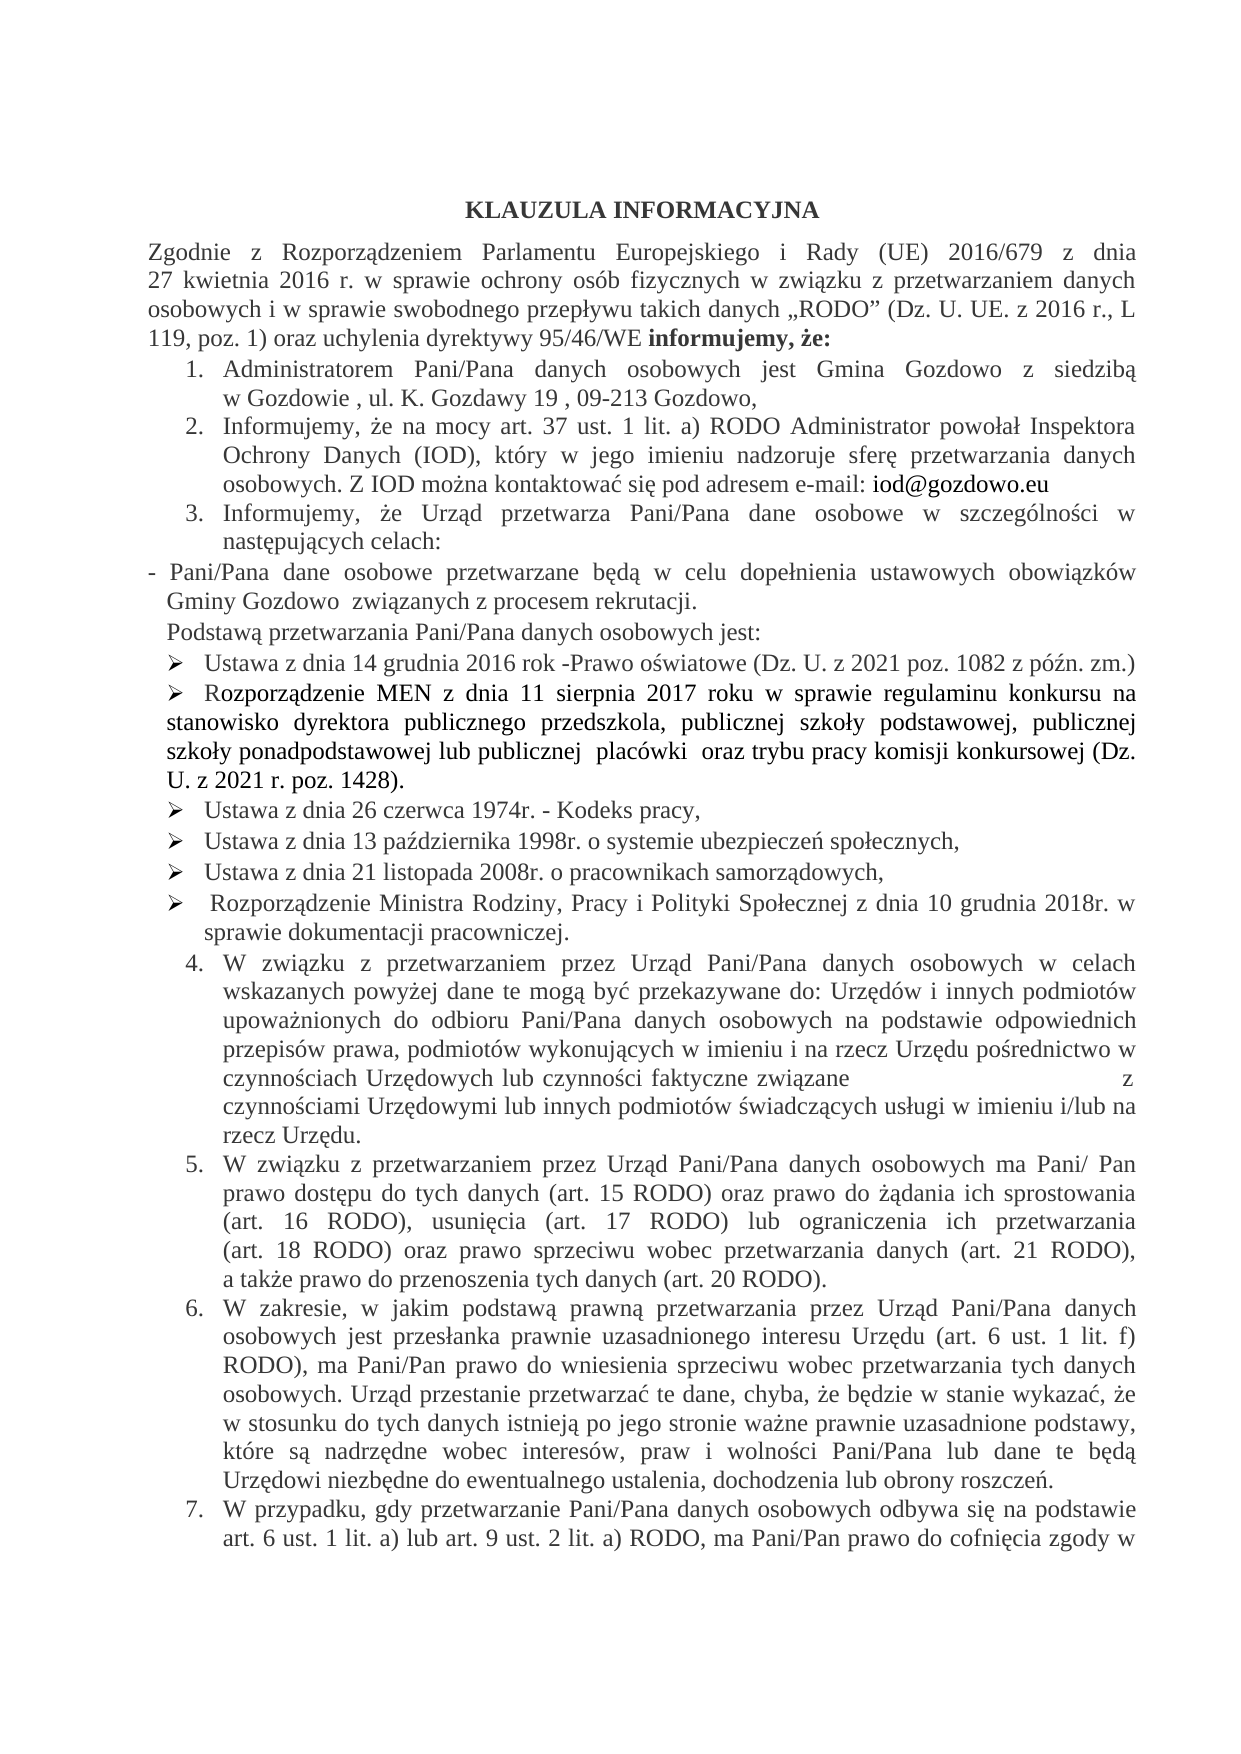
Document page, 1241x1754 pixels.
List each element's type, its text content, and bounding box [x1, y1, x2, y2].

list Rozporządzenie Ministra Rodziny, Pracy i Polityki Społecznej z dnia 10 grudnia 2018r. w sprawie dokumentacji pracowniczej. [166, 888, 1137, 946]
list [185, 1494, 1137, 1551]
list W zakresie, w jakim podstawą prawną przetwarzania przez Urząd Pani/Pana danych osobowych jest przesłanka prawnie uzasadnionego interesu Urzędu (art. 6 ust. 1 lit. f) RODO), ma Pani/Pan prawo do wniesienia sprzeciwu wobec przetwarzania tych danych osobowych. Urząd przestanie przetwarzać te dane, chyba, że będzie w stanie wykazać, że w stosunku do tych danych istnieją po jego stronie ważne prawnie uzasadnione podstawy, które są nadrzędne wobec interesów, praw i wolności Pani/Pana lub dane te będą Urzędowi niezbędne do ewentualnego ustalenia, dochodzenia lub obrony roszczeń. [185, 1293, 1137, 1494]
list W związku z przetwarzaniem przez Urząd Pani/Pana danych osobowych ma Pani/ Pan prawo dostępu do tych danych (art. 15 RODO) oraz prawo do żądania ich sprostowania (art. 16 RODO), usunięcia (art. 17 RODO) lub ograniczenia ich przetwarzania (art. 18 RODO) oraz prawo sprzeciwu wobec przetwarzania danych (art. 21 RODO), a także prawo do przenoszenia tych danych (art. 20 RODO). [185, 1149, 1137, 1293]
list Ustawa z dnia 13 października 1998r. o systemie ubezpieczeń społecznych, [166, 826, 1137, 855]
list Informujemy, że na mocy art. 37 ust. 1 lit. a) RODO Administrator powołał Inspektora Ochrony Danych (IOD), który w jego imieniu nadzoruje sferę przetwarzania danych osobowych. Z IOD można kontaktować się pod adresem e-mail: iod@gozdowo.eu [185, 411, 1137, 498]
text - Pani/Pana dane osobowe przetwarzane będą w celu dopełnienia ustawowych obowiązków Gminy Gozdowo związanych z procesem rekrutacji. [148, 557, 1137, 615]
list Ustawa z dnia 21 listopada 2008r. o pracownikach samorządowych, [166, 857, 1137, 886]
text Zgodnie z Rozporządzeniem Parlamentu Europejskiego i Rady (UE) 2016/679 z dnia 27 kwietnia 2016 r. w sprawie ochrony osób fizycznych w związku z przetwarzaniem danych osobowych i w sprawie swobodnego przepływu takich danych „RODO” (Dz. U. UE. z 2016 r., L 119, poz. 1) oraz uchylenia dyrektywy 95/46/WE informujemy, że: [148, 237, 1137, 352]
list Administratorem Pani/Pana danych osobowych jest Gmina Gozdowo z siedzibą w Gozdowie , ul. K. Gozdawy 19 , 09-213 Gozdowo, [185, 354, 1137, 411]
list Rozporządzenie MEN z dnia 11 sierpnia 2017 roku w sprawie regulaminu konkursu na stanowisko dyrektora publicznego przedszkola, publicznej szkoły podstawowej, publicznej szkoły ponadpodstawowej lub publicznej placówki oraz trybu pracy komisji konkursowej (Dz. U. z 2021 r. poz. 1428). [166, 678, 1137, 793]
list Ustawa z dnia 26 czerwca 1974r. - Kodeks pracy, [166, 796, 1137, 824]
list W związku z przetwarzaniem przez Urząd Pani/Pana danych osobowych w celach wskazanych powyżej dane te mogą być przekazywane do: Urzędów i innych podmiotów upoważnionych do odbioru Pani/Pana danych osobowych na podstawie odpowiednich przepisów prawa, podmiotów wykonujących w imieniu i na rzecz Urzędu pośrednictwo w czynnościach Urzędowych lub czynności faktyczne związane z czynnościami Urzędowymi lub innych podmiotów świadczących usługi w imieniu i/lub na rzecz Urzędu. [185, 948, 1137, 1149]
text KLAUZULA INFORMACYJNA [148, 193, 1137, 224]
list Ustawa z dnia 14 grudnia 2016 rok -Prawo oświatowe (Dz. U. z 2021 poz. 1082 z późn. zm.) [166, 648, 1137, 676]
text Podstawą przetwarzania Pani/Pana danych osobowych jest: [166, 617, 1137, 646]
list Informujemy, że Urząd przetwarza Pani/Pana dane osobowe w szczególności w następujących celach: [185, 498, 1137, 555]
